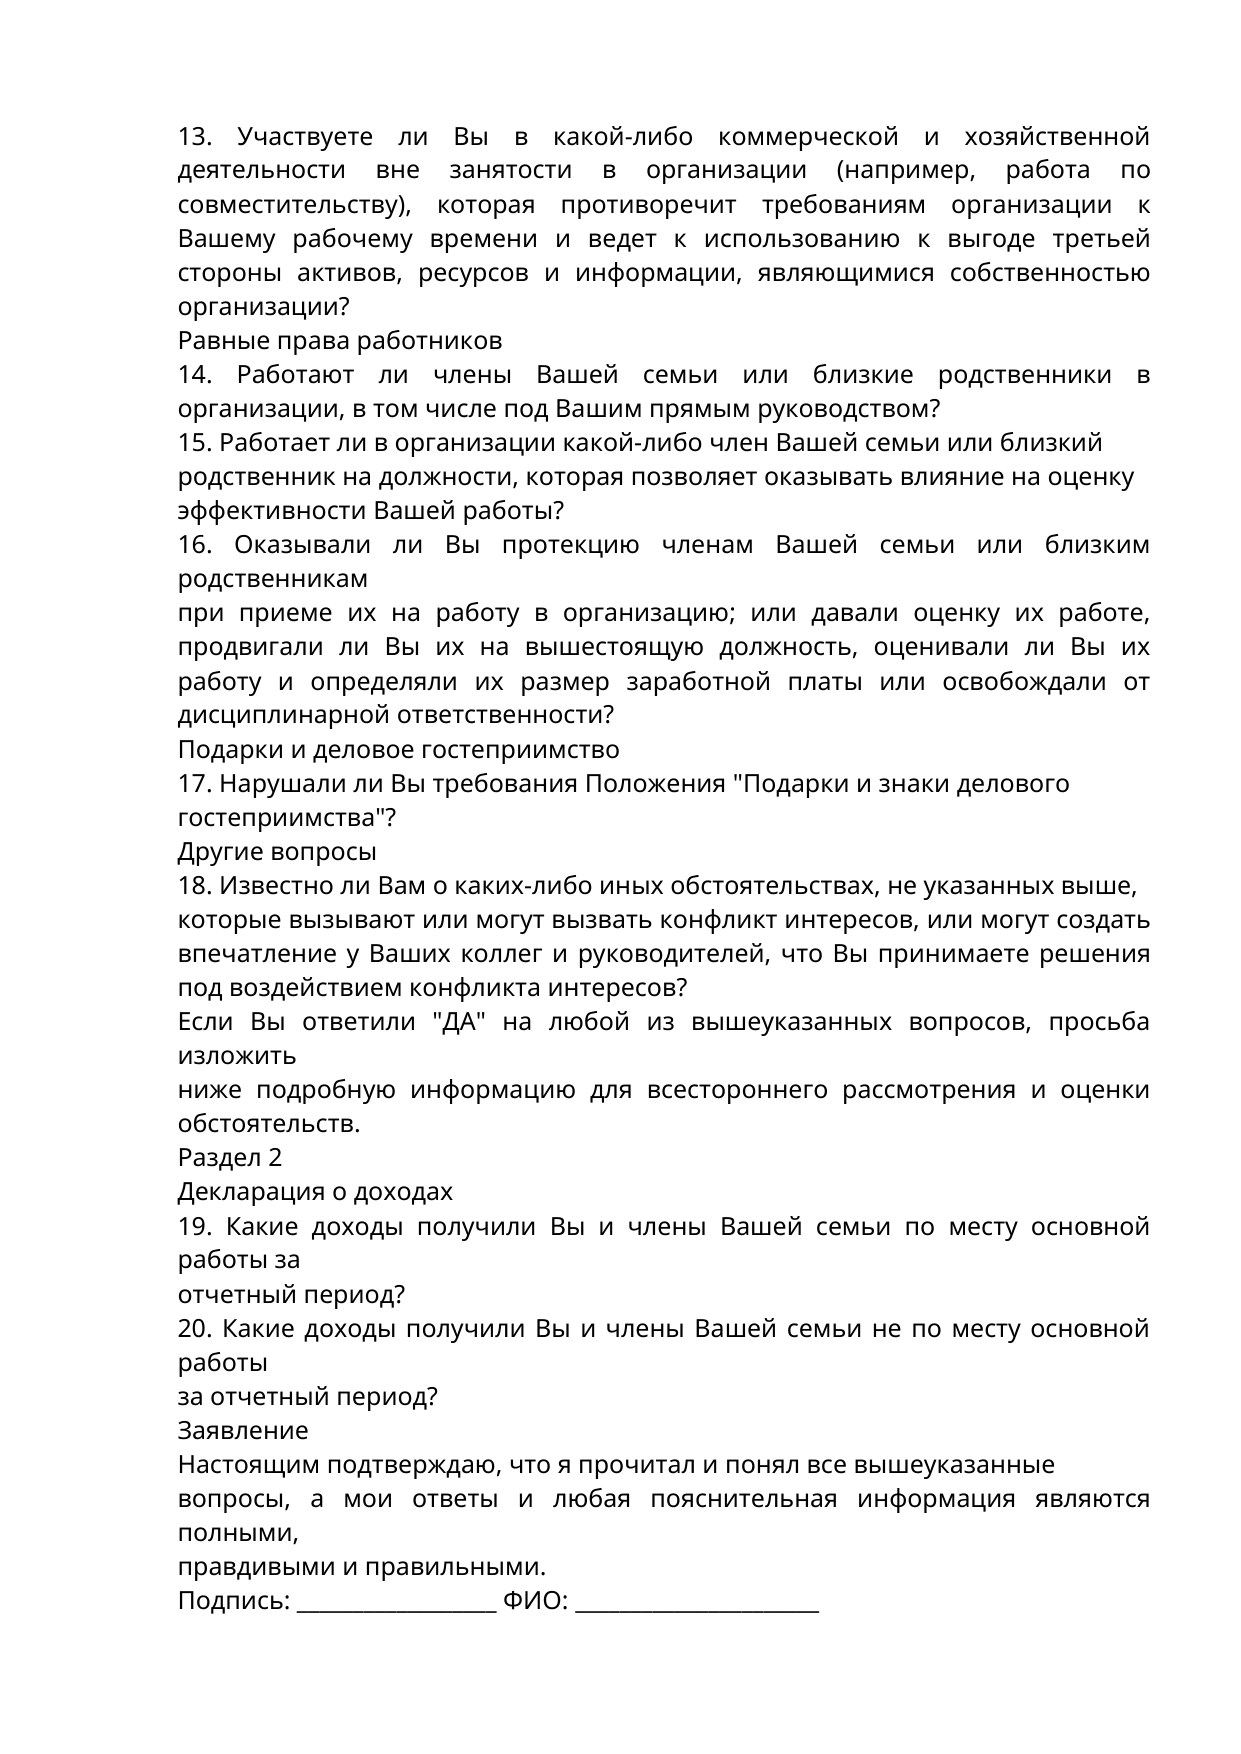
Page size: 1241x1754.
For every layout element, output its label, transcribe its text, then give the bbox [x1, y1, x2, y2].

text Подарки и деловое гостеприимство [177, 731, 1152, 765]
text 17. Нарушали ли Вы требования Положения "Подарки и знаки делового [177, 765, 1152, 799]
text 18. Известно ли Вам о каких-либо иных обстоятельствах, не указанных выше, [177, 867, 1152, 902]
text Заявление [177, 1412, 1152, 1447]
text Раздел 2 [177, 1140, 1152, 1174]
text эффективности Вашей работы? [177, 493, 1152, 527]
text вопросы, а мои ответы и любая пояснительная информация являются полными, [177, 1481, 1152, 1549]
text 14. Работают ли члены Вашей семьи или близкие родственники в организации, в том числе под Вашим прямым руководством? [177, 357, 1152, 425]
text 16. Оказывали ли Вы протекцию членам Вашей семьи или близким родственникам [177, 527, 1152, 595]
text 19. Какие доходы получили Вы и члены Вашей семьи по месту основной работы за [177, 1208, 1152, 1276]
text Другие вопросы [177, 833, 1152, 867]
text 15. Работает ли в организации какой-либо член Вашей семьи или близкий [177, 425, 1152, 459]
text ниже подробную информацию для всестороннего рассмотрения и оценки обстоятельств. [177, 1072, 1152, 1140]
text за отчетный период? [177, 1378, 1152, 1412]
text Равные права работников [177, 322, 1152, 357]
text Настоящим подтверждаю, что я прочитал и понял все вышеуказанные [177, 1447, 1152, 1481]
text родственник на должности, которая позволяет оказывать влияние на оценку [177, 459, 1152, 493]
text правдивыми и правильными. [177, 1549, 1152, 1583]
text Декларация о доходах [177, 1174, 1152, 1208]
text при приеме их на работу в организацию; или давали оценку их работе, продвигали ли Вы их на вышестоящую должность, оценивали ли Вы их работу и определяли их размер заработной платы или освобождали от дисциплинарной ответственности? [177, 595, 1152, 731]
text гостеприимства"? [177, 799, 1152, 833]
text 13. Участвуете ли Вы в какой-либо коммерческой и хозяйственной деятельности вне занятости в организации (например, работа по совместительству), которая противоречит требованиям организации к Вашему рабочему времени и ведет к использованию к выгоде третьей стороны активов, ресурсов и информации, являющимися собственностью организации? [177, 118, 1152, 322]
text Если Вы ответили "ДА" на любой из вышеуказанных вопросов, просьба изложить [177, 1004, 1152, 1072]
text которые вызывают или могут вызвать конфликт интересов, или могут создать впечатление у Ваших коллег и руководителей, что Вы принимаете решения под воздействием конфликта интересов? [177, 902, 1152, 1004]
text 20. Какие доходы получили Вы и члены Вашей семьи не по месту основной работы [177, 1310, 1152, 1378]
text Подпись: __________________ ФИО: ______________________ [177, 1583, 1152, 1617]
text отчетный период? [177, 1276, 1152, 1310]
